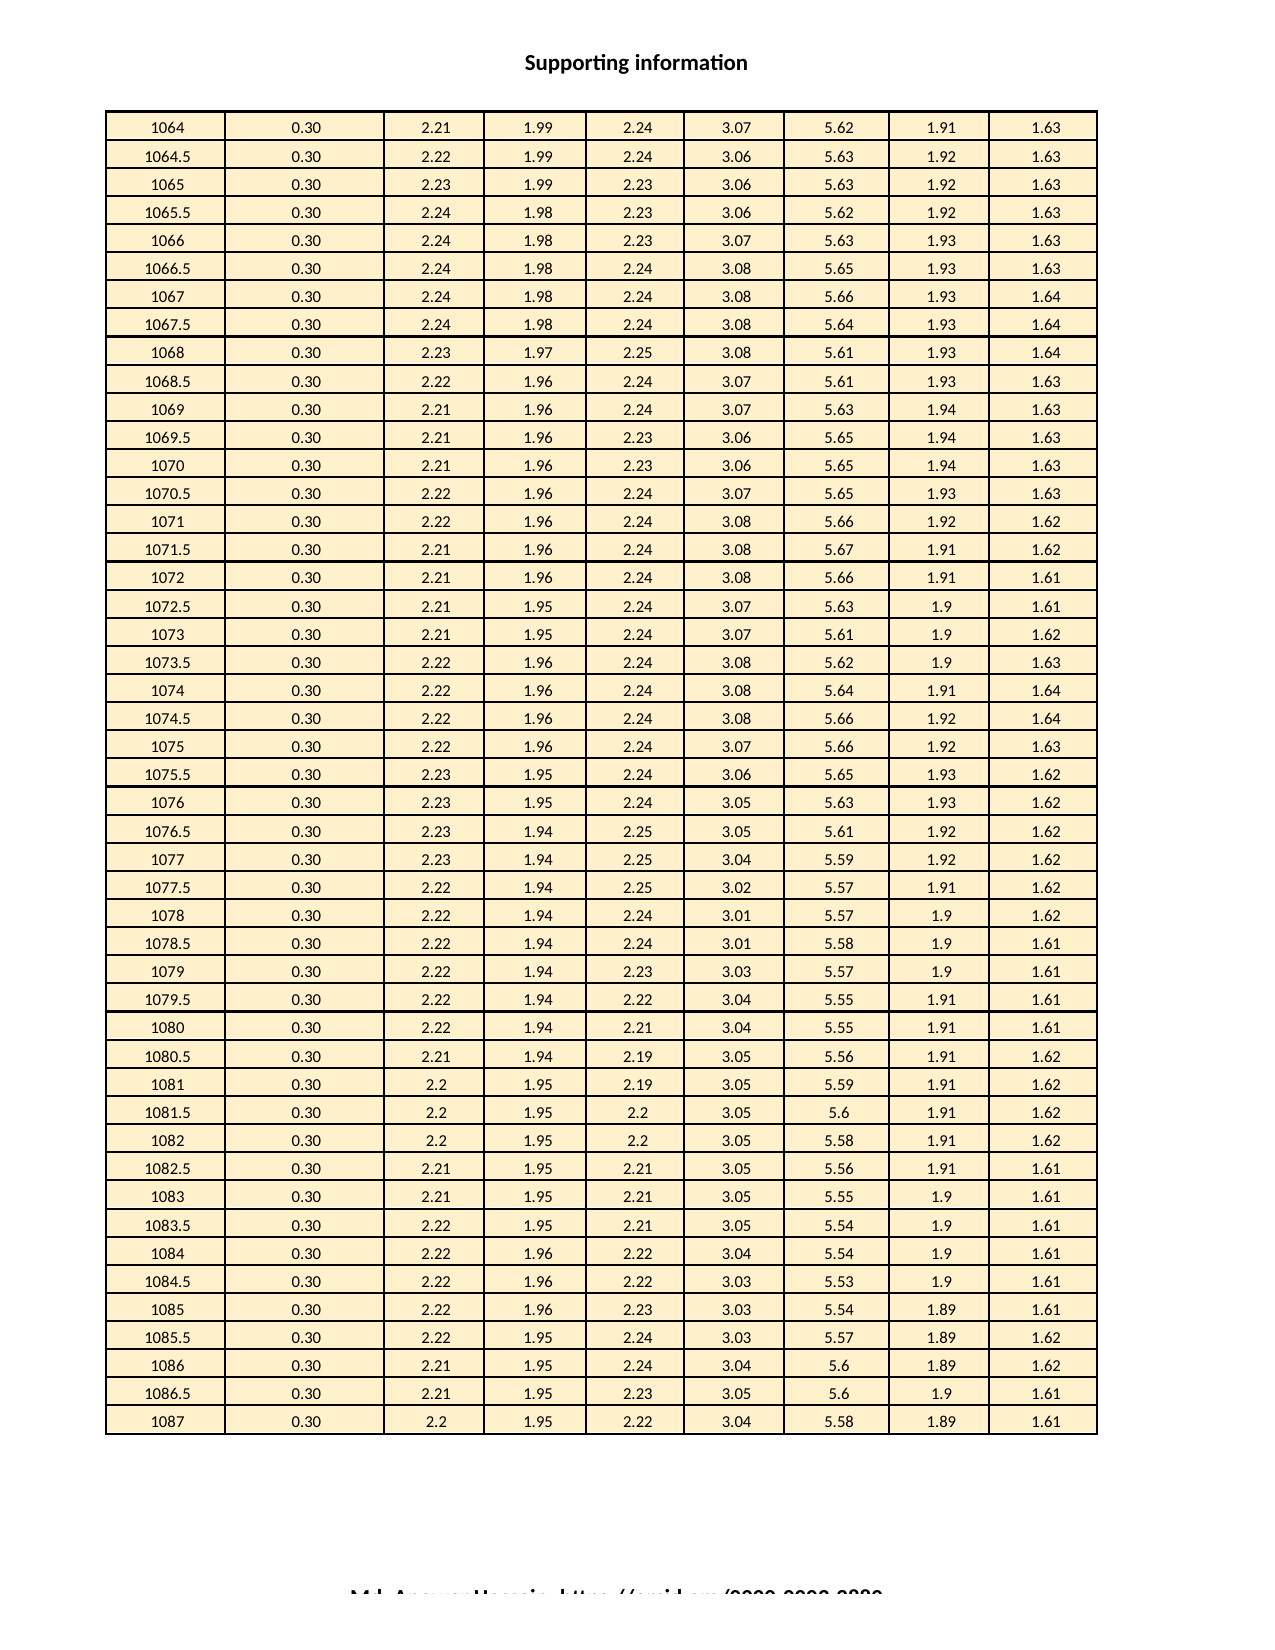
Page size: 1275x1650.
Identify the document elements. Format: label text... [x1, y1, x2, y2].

table_cell 3.08 [685, 563, 783, 588]
table_cell 1072.5 [107, 591, 224, 617]
table_cell 1.98 [485, 197, 585, 223]
table_cell 1084.5 [107, 1266, 224, 1292]
table_cell 5.53 [785, 1266, 888, 1292]
table_cell 1.92 [890, 141, 988, 167]
table_cell 5.65 [785, 759, 888, 785]
table_cell 1.96 [485, 1238, 585, 1264]
table_cell 3.07 [685, 225, 783, 251]
table_cell 1.63 [990, 366, 1096, 392]
table_cell 0.30 [226, 225, 383, 251]
table_cell 1.63 [990, 394, 1096, 420]
table_cell 1071.5 [107, 534, 224, 560]
table_cell 5.54 [785, 1238, 888, 1264]
table_cell 0.30 [226, 478, 383, 504]
table_cell 1066.5 [107, 253, 224, 279]
table_cell 1.91 [890, 675, 988, 701]
table_cell 5.61 [785, 619, 888, 645]
table_cell 3.01 [685, 928, 783, 954]
table_cell 2.24 [587, 619, 683, 645]
table_cell 1.91 [890, 1041, 988, 1067]
table_cell 1.94 [485, 816, 585, 842]
table_cell 1.63 [990, 647, 1096, 673]
table_cell 2.23 [385, 788, 483, 813]
table_cell 5.63 [785, 591, 888, 617]
table_cell 1.61 [990, 956, 1096, 982]
table_cell 3.04 [685, 1406, 783, 1432]
table_cell 5.64 [785, 309, 888, 335]
table_cell 2.24 [385, 197, 483, 223]
table_cell 1.96 [485, 563, 585, 588]
table_cell 2.23 [587, 225, 683, 251]
table_cell 2.24 [587, 675, 683, 701]
table_cell 2.24 [587, 591, 683, 617]
table_cell 0.30 [226, 141, 383, 167]
table_cell 1.95 [485, 591, 585, 617]
table_cell 2.21 [385, 450, 483, 476]
table_cell 5.66 [785, 731, 888, 757]
table_cell 1.62 [990, 900, 1096, 926]
table_cell 1.93 [890, 281, 988, 307]
table_cell 2.22 [385, 141, 483, 167]
table_cell 5.57 [785, 900, 888, 926]
table_cell 1.95 [485, 759, 585, 785]
table_cell 0.30 [226, 1322, 383, 1348]
table_cell 0.30 [226, 928, 383, 954]
table_cell 3.02 [685, 872, 783, 898]
table_cell 0.30 [226, 534, 383, 560]
table_cell 1.96 [485, 703, 585, 729]
table_cell 1.93 [890, 253, 988, 279]
table_cell 5.62 [785, 197, 888, 223]
table_cell 5.63 [785, 141, 888, 167]
table_cell 0.30 [226, 1125, 383, 1151]
table_cell 1.62 [990, 1097, 1096, 1123]
table_cell 2.21 [385, 563, 483, 588]
table_cell 1.62 [990, 1041, 1096, 1067]
table_cell 1085.5 [107, 1322, 224, 1348]
table_cell 2.22 [385, 1238, 483, 1264]
table_cell 1065.5 [107, 197, 224, 223]
table_cell 0.30 [226, 338, 383, 363]
table_cell 1074.5 [107, 703, 224, 729]
table_cell 2.21 [385, 1350, 483, 1376]
table_cell 0.30 [226, 1041, 383, 1067]
table_cell 0.30 [226, 591, 383, 617]
table_cell 2.22 [587, 1266, 683, 1292]
table_cell 1.62 [990, 844, 1096, 870]
table_cell 1.95 [485, 1350, 585, 1376]
table_cell 1069 [107, 394, 224, 420]
table_cell 5.64 [785, 675, 888, 701]
table_cell 2.22 [587, 1406, 683, 1432]
table_cell 1.92 [890, 197, 988, 223]
table_cell 1.95 [485, 1097, 585, 1123]
table_cell 1.62 [990, 1350, 1096, 1376]
table_cell 2.24 [587, 788, 683, 813]
table_cell 3.05 [685, 1069, 783, 1095]
table_cell 1.63 [990, 253, 1096, 279]
table_cell 2.22 [385, 478, 483, 504]
table_cell 2.24 [385, 309, 483, 335]
table_cell 2.22 [385, 1322, 483, 1348]
table_cell 1.93 [890, 366, 988, 392]
table_cell 1.92 [890, 169, 988, 195]
table_cell 1.93 [890, 759, 988, 785]
table_cell 3.03 [685, 1266, 783, 1292]
table_cell 2.22 [385, 366, 483, 392]
table_cell 1078.5 [107, 928, 224, 954]
table_cell 2.22 [385, 984, 483, 1010]
table_cell 0.30 [226, 197, 383, 223]
table_cell 0.30 [226, 1069, 383, 1095]
table_cell 3.06 [685, 450, 783, 476]
table_cell 0.30 [226, 309, 383, 335]
table_cell 3.06 [685, 197, 783, 223]
table_cell 2.2 [587, 1125, 683, 1151]
table_cell 3.07 [685, 394, 783, 420]
table_cell 0.30 [226, 1266, 383, 1292]
table_cell 2.25 [587, 816, 683, 842]
table_cell 2.22 [385, 675, 483, 701]
table_cell 1074 [107, 675, 224, 701]
table_cell 0.30 [226, 394, 383, 420]
table_cell 0.30 [226, 619, 383, 645]
table_cell 1.9 [890, 900, 988, 926]
table_cell 2.22 [385, 928, 483, 954]
table_cell 3.03 [685, 1322, 783, 1348]
table_cell 1.96 [485, 1294, 585, 1320]
table_cell 1077.5 [107, 872, 224, 898]
table_cell 2.24 [587, 731, 683, 757]
table_cell 3.07 [685, 591, 783, 617]
table_cell 2.2 [385, 1097, 483, 1123]
table_cell 1.9 [890, 1238, 988, 1264]
table_cell 2.22 [587, 1238, 683, 1264]
table_cell 1.64 [990, 338, 1096, 363]
table_cell 3.05 [685, 816, 783, 842]
table_cell 1.9 [890, 591, 988, 617]
table_cell 1.63 [990, 169, 1096, 195]
table_cell 2.24 [587, 281, 683, 307]
table_cell 1.91 [890, 1153, 988, 1179]
table_cell 1.61 [990, 928, 1096, 954]
table_cell 1.95 [485, 1181, 585, 1207]
table_cell 1070.5 [107, 478, 224, 504]
table_cell 1070 [107, 450, 224, 476]
table_header 1.63 [990, 113, 1096, 138]
table_cell 1.94 [485, 956, 585, 982]
table_cell 1.98 [485, 309, 585, 335]
table_cell 1065 [107, 169, 224, 195]
table_cell 0.30 [226, 844, 383, 870]
table_cell 2.24 [587, 563, 683, 588]
table_cell 1.61 [990, 1378, 1096, 1404]
table_header 3.07 [685, 113, 783, 138]
table_cell 2.23 [385, 844, 483, 870]
table_cell 1.64 [990, 281, 1096, 307]
table_cell 3.08 [685, 506, 783, 532]
table_cell 1.99 [485, 141, 585, 167]
table_cell 2.2 [385, 1125, 483, 1151]
table_cell 1.95 [485, 1406, 585, 1432]
table_cell 0.30 [226, 1406, 383, 1432]
table_cell 0.30 [226, 366, 383, 392]
table_cell 0.30 [226, 1210, 383, 1236]
table_cell 1081 [107, 1069, 224, 1095]
table_cell 1.93 [890, 478, 988, 504]
table_cell 2.24 [587, 253, 683, 279]
table_cell 1.61 [990, 1266, 1096, 1292]
table_cell 1078 [107, 900, 224, 926]
table_cell 1086.5 [107, 1378, 224, 1404]
table_cell 0.30 [226, 1181, 383, 1207]
table_cell 1085 [107, 1294, 224, 1320]
table_cell 1.96 [485, 478, 585, 504]
table_cell 1.62 [990, 1069, 1096, 1095]
table_cell 1.96 [485, 394, 585, 420]
table_cell 1.93 [890, 338, 988, 363]
table_cell 2.23 [385, 338, 483, 363]
table_cell 0.30 [226, 647, 383, 673]
table_cell 5.6 [785, 1350, 888, 1376]
table_cell 1.95 [485, 1322, 585, 1348]
table_cell 1.62 [990, 534, 1096, 560]
table_cell 3.05 [685, 1041, 783, 1067]
table_cell 5.59 [785, 844, 888, 870]
table_cell 3.03 [685, 1294, 783, 1320]
table_cell 2.23 [587, 1294, 683, 1320]
table_cell 2.23 [385, 816, 483, 842]
table_cell 2.22 [385, 1013, 483, 1038]
table_cell 3.06 [685, 759, 783, 785]
table_cell 1075 [107, 731, 224, 757]
table_cell 3.08 [685, 647, 783, 673]
table_cell 2.24 [587, 647, 683, 673]
table_cell 1.9 [890, 1210, 988, 1236]
table_cell 0.30 [226, 422, 383, 448]
table_cell 3.04 [685, 1013, 783, 1038]
table_cell 1.62 [990, 1322, 1096, 1348]
table_cell 5.65 [785, 422, 888, 448]
table_cell 1.62 [990, 872, 1096, 898]
table_cell 0.30 [226, 450, 383, 476]
table_cell 5.57 [785, 872, 888, 898]
table_cell 1.61 [990, 1294, 1096, 1320]
table_cell 2.25 [587, 844, 683, 870]
table_cell 5.65 [785, 253, 888, 279]
table_cell 0.30 [226, 788, 383, 813]
table_cell 1.99 [485, 169, 585, 195]
table_cell 3.07 [685, 619, 783, 645]
table_cell 0.30 [226, 1350, 383, 1376]
table_cell 5.55 [785, 1181, 888, 1207]
table_cell 5.61 [785, 366, 888, 392]
table_cell 5.66 [785, 281, 888, 307]
table_cell 1.63 [990, 141, 1096, 167]
table_cell 1.91 [890, 563, 988, 588]
table_cell 1.9 [890, 647, 988, 673]
table_header 1064 [107, 113, 224, 138]
table_cell 2.21 [587, 1153, 683, 1179]
table_cell 0.30 [226, 1013, 383, 1038]
table_cell 1.94 [485, 844, 585, 870]
table_cell 5.63 [785, 394, 888, 420]
table_cell 1.89 [890, 1322, 988, 1348]
table_cell 1.93 [890, 225, 988, 251]
table_cell 1.91 [890, 534, 988, 560]
table_cell 2.21 [385, 534, 483, 560]
table_cell 1072 [107, 563, 224, 588]
table_cell 1080 [107, 1013, 224, 1038]
table_cell 1.91 [890, 872, 988, 898]
table_cell 1.94 [485, 928, 585, 954]
table_cell 1.95 [485, 1153, 585, 1179]
table_cell 2.22 [385, 900, 483, 926]
table_cell 2.24 [385, 225, 483, 251]
table_cell 1.95 [485, 1378, 585, 1404]
table_cell 1.61 [990, 1238, 1096, 1264]
table_cell 2.21 [587, 1013, 683, 1038]
table_cell 1.64 [990, 703, 1096, 729]
table_cell 1075.5 [107, 759, 224, 785]
table_cell 1.93 [890, 309, 988, 335]
table_cell 2.24 [587, 900, 683, 926]
table_cell 3.05 [685, 1181, 783, 1207]
table_cell 2.24 [587, 1322, 683, 1348]
table_cell 1.95 [485, 1069, 585, 1095]
table_cell 3.08 [685, 675, 783, 701]
table_cell 1076.5 [107, 816, 224, 842]
table_cell 3.01 [685, 900, 783, 926]
table_cell 5.65 [785, 478, 888, 504]
table_cell 1.62 [990, 759, 1096, 785]
table_cell 2.21 [385, 422, 483, 448]
table_cell 1073 [107, 619, 224, 645]
table_cell 1.96 [485, 731, 585, 757]
table_cell 1081.5 [107, 1097, 224, 1123]
table_cell 3.04 [685, 1350, 783, 1376]
table_cell 0.30 [226, 956, 383, 982]
table_cell 1.92 [890, 844, 988, 870]
table_cell 2.24 [587, 534, 683, 560]
table_cell 1.95 [485, 788, 585, 813]
table_cell 5.59 [785, 1069, 888, 1095]
table_cell 1.63 [990, 197, 1096, 223]
table_cell 1.96 [485, 1266, 585, 1292]
table_cell 2.21 [587, 1210, 683, 1236]
table_cell 0.30 [226, 984, 383, 1010]
table_cell 3.05 [685, 1378, 783, 1404]
table_cell 2.24 [587, 928, 683, 954]
table_cell 1.95 [485, 619, 585, 645]
table_cell 5.54 [785, 1294, 888, 1320]
table_cell 5.66 [785, 506, 888, 532]
table_cell 2.22 [385, 647, 483, 673]
table_cell 1068.5 [107, 366, 224, 392]
table_cell 3.05 [685, 1210, 783, 1236]
table_cell 3.08 [685, 281, 783, 307]
table_cell 1.62 [990, 816, 1096, 842]
table_cell 2.19 [587, 1041, 683, 1067]
table_cell 0.30 [226, 169, 383, 195]
table_cell 1.94 [485, 1041, 585, 1067]
table_cell 1.62 [990, 506, 1096, 532]
table_cell 3.03 [685, 956, 783, 982]
table_cell 1.94 [485, 1013, 585, 1038]
table_cell 1.61 [990, 984, 1096, 1010]
table_cell 0.30 [226, 1378, 383, 1404]
table_cell 1.94 [485, 984, 585, 1010]
table_cell 1.9 [890, 928, 988, 954]
table_cell 1086 [107, 1350, 224, 1376]
table_cell 1.89 [890, 1294, 988, 1320]
table_cell 2.24 [587, 506, 683, 532]
table_cell 2.2 [385, 1069, 483, 1095]
table_cell 1.9 [890, 619, 988, 645]
table_cell 0.30 [226, 816, 383, 842]
table_cell 1.98 [485, 281, 585, 307]
table_cell 1066 [107, 225, 224, 251]
table_cell 2.24 [587, 759, 683, 785]
table_cell 0.30 [226, 253, 383, 279]
table_cell 1.61 [990, 1406, 1096, 1432]
table_cell 5.63 [785, 788, 888, 813]
table_cell 3.04 [685, 984, 783, 1010]
table_cell 2.22 [587, 984, 683, 1010]
table_cell 2.2 [587, 1097, 683, 1123]
table_cell 1.98 [485, 225, 585, 251]
table_cell 2.23 [587, 169, 683, 195]
table_cell 5.55 [785, 984, 888, 1010]
table_cell 5.57 [785, 956, 888, 982]
table_cell 3.05 [685, 1153, 783, 1179]
table_header 5.62 [785, 113, 888, 138]
table_cell 2.21 [385, 1041, 483, 1067]
table_cell 1.96 [485, 422, 585, 448]
table_cell 2.22 [385, 1294, 483, 1320]
table_cell 5.6 [785, 1097, 888, 1123]
table_cell 1.91 [890, 1097, 988, 1123]
table_cell 1.94 [485, 872, 585, 898]
table_cell 1.9 [890, 956, 988, 982]
table_cell 2.22 [385, 506, 483, 532]
table_cell 3.06 [685, 141, 783, 167]
table_header 1.91 [890, 113, 988, 138]
table_cell 3.08 [685, 338, 783, 363]
table_cell 5.55 [785, 1013, 888, 1038]
table_cell 5.56 [785, 1041, 888, 1067]
table_cell 1.95 [485, 1125, 585, 1151]
table_cell 2.23 [587, 450, 683, 476]
table_cell 3.08 [685, 703, 783, 729]
table_cell 1.61 [990, 1210, 1096, 1236]
table_cell 2.24 [587, 703, 683, 729]
table_header 1.99 [485, 113, 585, 138]
table_cell 1.92 [890, 506, 988, 532]
table_cell 2.24 [587, 394, 683, 420]
table_cell 0.30 [226, 281, 383, 307]
table_cell 5.63 [785, 169, 888, 195]
table_cell 1.64 [990, 675, 1096, 701]
table_cell 3.05 [685, 788, 783, 813]
table_cell 1.98 [485, 253, 585, 279]
table_cell 2.24 [587, 1350, 683, 1376]
table_cell 1076 [107, 788, 224, 813]
table_cell 0.30 [226, 1097, 383, 1123]
table_cell 1.62 [990, 1125, 1096, 1151]
table_cell 1.63 [990, 731, 1096, 757]
table_cell 1082 [107, 1125, 224, 1151]
table_cell 2.24 [385, 253, 483, 279]
table_cell 1.63 [990, 422, 1096, 448]
table_cell 3.07 [685, 366, 783, 392]
table_cell 1.94 [485, 900, 585, 926]
table_cell 1084 [107, 1238, 224, 1264]
table_cell 0.30 [226, 759, 383, 785]
table_cell 1077 [107, 844, 224, 870]
table_cell 2.24 [587, 478, 683, 504]
table_cell 0.30 [226, 872, 383, 898]
table_cell 3.05 [685, 1097, 783, 1123]
table_cell 5.6 [785, 1378, 888, 1404]
table_cell 1.94 [890, 450, 988, 476]
table_cell 2.21 [587, 1181, 683, 1207]
table_cell 2.22 [385, 1266, 483, 1292]
table_cell 1079.5 [107, 984, 224, 1010]
table_cell 1.96 [485, 366, 585, 392]
table_cell 2.23 [587, 1378, 683, 1404]
table_cell 1087 [107, 1406, 224, 1432]
table_cell 2.22 [385, 956, 483, 982]
table_cell 1.91 [890, 984, 988, 1010]
table_cell 2.21 [385, 1378, 483, 1404]
table_cell 2.23 [385, 759, 483, 785]
table_cell 1.62 [990, 619, 1096, 645]
table_cell 1.61 [990, 1153, 1096, 1179]
table_header 0.30 [226, 113, 383, 138]
table_cell 5.58 [785, 1406, 888, 1432]
table_cell 3.08 [685, 534, 783, 560]
table_cell 5.54 [785, 1210, 888, 1236]
table_cell 0.30 [226, 731, 383, 757]
table_cell 2.21 [385, 394, 483, 420]
table_cell 1064.5 [107, 141, 224, 167]
table_cell 2.23 [587, 422, 683, 448]
table_cell 1083 [107, 1181, 224, 1207]
table_cell 1067 [107, 281, 224, 307]
table_cell 1.92 [890, 703, 988, 729]
table_cell 1079 [107, 956, 224, 982]
table_cell 1.89 [890, 1350, 988, 1376]
table_cell 3.04 [685, 1238, 783, 1264]
table_cell 1.61 [990, 563, 1096, 588]
table_cell 1067.5 [107, 309, 224, 335]
table_cell 5.57 [785, 1322, 888, 1348]
table_cell 2.21 [385, 1153, 483, 1179]
table_cell 2.21 [385, 591, 483, 617]
table_cell 2.24 [587, 309, 683, 335]
table_cell 5.63 [785, 225, 888, 251]
table_cell 1.94 [890, 394, 988, 420]
table_cell 1068 [107, 338, 224, 363]
table_cell 5.62 [785, 647, 888, 673]
table_cell 2.25 [587, 872, 683, 898]
table_cell 1.92 [890, 816, 988, 842]
table_header 2.24 [587, 113, 683, 138]
table_header 2.21 [385, 113, 483, 138]
table_cell 0.30 [226, 1153, 383, 1179]
table_cell 1.96 [485, 450, 585, 476]
table_cell 5.61 [785, 338, 888, 363]
table_cell 3.04 [685, 844, 783, 870]
table_cell 1083.5 [107, 1210, 224, 1236]
table_cell 2.23 [587, 956, 683, 982]
table_cell 0.30 [226, 1238, 383, 1264]
table_cell 2.19 [587, 1069, 683, 1095]
table_cell 1.97 [485, 338, 585, 363]
table_cell 2.22 [385, 703, 483, 729]
table_cell 1080.5 [107, 1041, 224, 1067]
table_cell 1.92 [890, 731, 988, 757]
table_cell 5.58 [785, 928, 888, 954]
table_cell 2.22 [385, 872, 483, 898]
table_cell 2.24 [587, 366, 683, 392]
table_cell 5.66 [785, 563, 888, 588]
table_cell 2.21 [385, 619, 483, 645]
table_cell 3.08 [685, 253, 783, 279]
table_cell 2.23 [385, 169, 483, 195]
table_cell 1.96 [485, 534, 585, 560]
table_cell 1.91 [890, 1125, 988, 1151]
table_cell 2.22 [385, 731, 483, 757]
table_cell 3.07 [685, 478, 783, 504]
table_cell 1.63 [990, 450, 1096, 476]
table_cell 5.56 [785, 1153, 888, 1179]
table_cell 2.24 [385, 281, 483, 307]
table_cell 2.23 [587, 197, 683, 223]
table_cell 2.25 [587, 338, 683, 363]
table_cell 1.63 [990, 478, 1096, 504]
table_cell 1.91 [890, 1013, 988, 1038]
table_cell 5.67 [785, 534, 888, 560]
table_cell 1.94 [890, 422, 988, 448]
table_cell 1069.5 [107, 422, 224, 448]
table_cell 0.30 [226, 506, 383, 532]
table_cell 1.96 [485, 675, 585, 701]
table_cell 1.96 [485, 506, 585, 532]
table_cell 1073.5 [107, 647, 224, 673]
table_cell 5.58 [785, 1125, 888, 1151]
table_cell 1.63 [990, 225, 1096, 251]
table_cell 1.9 [890, 1181, 988, 1207]
table_cell 2.2 [385, 1406, 483, 1432]
table_cell 1.61 [990, 1181, 1096, 1207]
table_cell 0.30 [226, 675, 383, 701]
table_cell 2.24 [587, 141, 683, 167]
table_cell 1.9 [890, 1266, 988, 1292]
table_cell 2.21 [385, 1181, 483, 1207]
table_cell 1.95 [485, 1210, 585, 1236]
table_cell 1082.5 [107, 1153, 224, 1179]
table_cell 0.30 [226, 900, 383, 926]
table_cell 2.22 [385, 1210, 483, 1236]
table_cell 0.30 [226, 563, 383, 588]
table_cell 3.08 [685, 309, 783, 335]
table_cell 1.91 [890, 1069, 988, 1095]
table_cell 0.30 [226, 1294, 383, 1320]
table_cell 0.30 [226, 703, 383, 729]
table_cell 1.93 [890, 788, 988, 813]
table_cell 5.61 [785, 816, 888, 842]
table_cell 3.06 [685, 422, 783, 448]
table_cell 5.65 [785, 450, 888, 476]
table_cell 3.05 [685, 1125, 783, 1151]
table_cell 1071 [107, 506, 224, 532]
table_cell 3.07 [685, 731, 783, 757]
table_cell 3.06 [685, 169, 783, 195]
table_cell 1.61 [990, 1013, 1096, 1038]
table_cell 1.9 [890, 1378, 988, 1404]
table_cell 1.89 [890, 1406, 988, 1432]
table_cell 1.96 [485, 647, 585, 673]
table_cell 1.64 [990, 309, 1096, 335]
table_cell 1.61 [990, 591, 1096, 617]
table_cell 5.66 [785, 703, 888, 729]
table_cell 1.62 [990, 788, 1096, 813]
